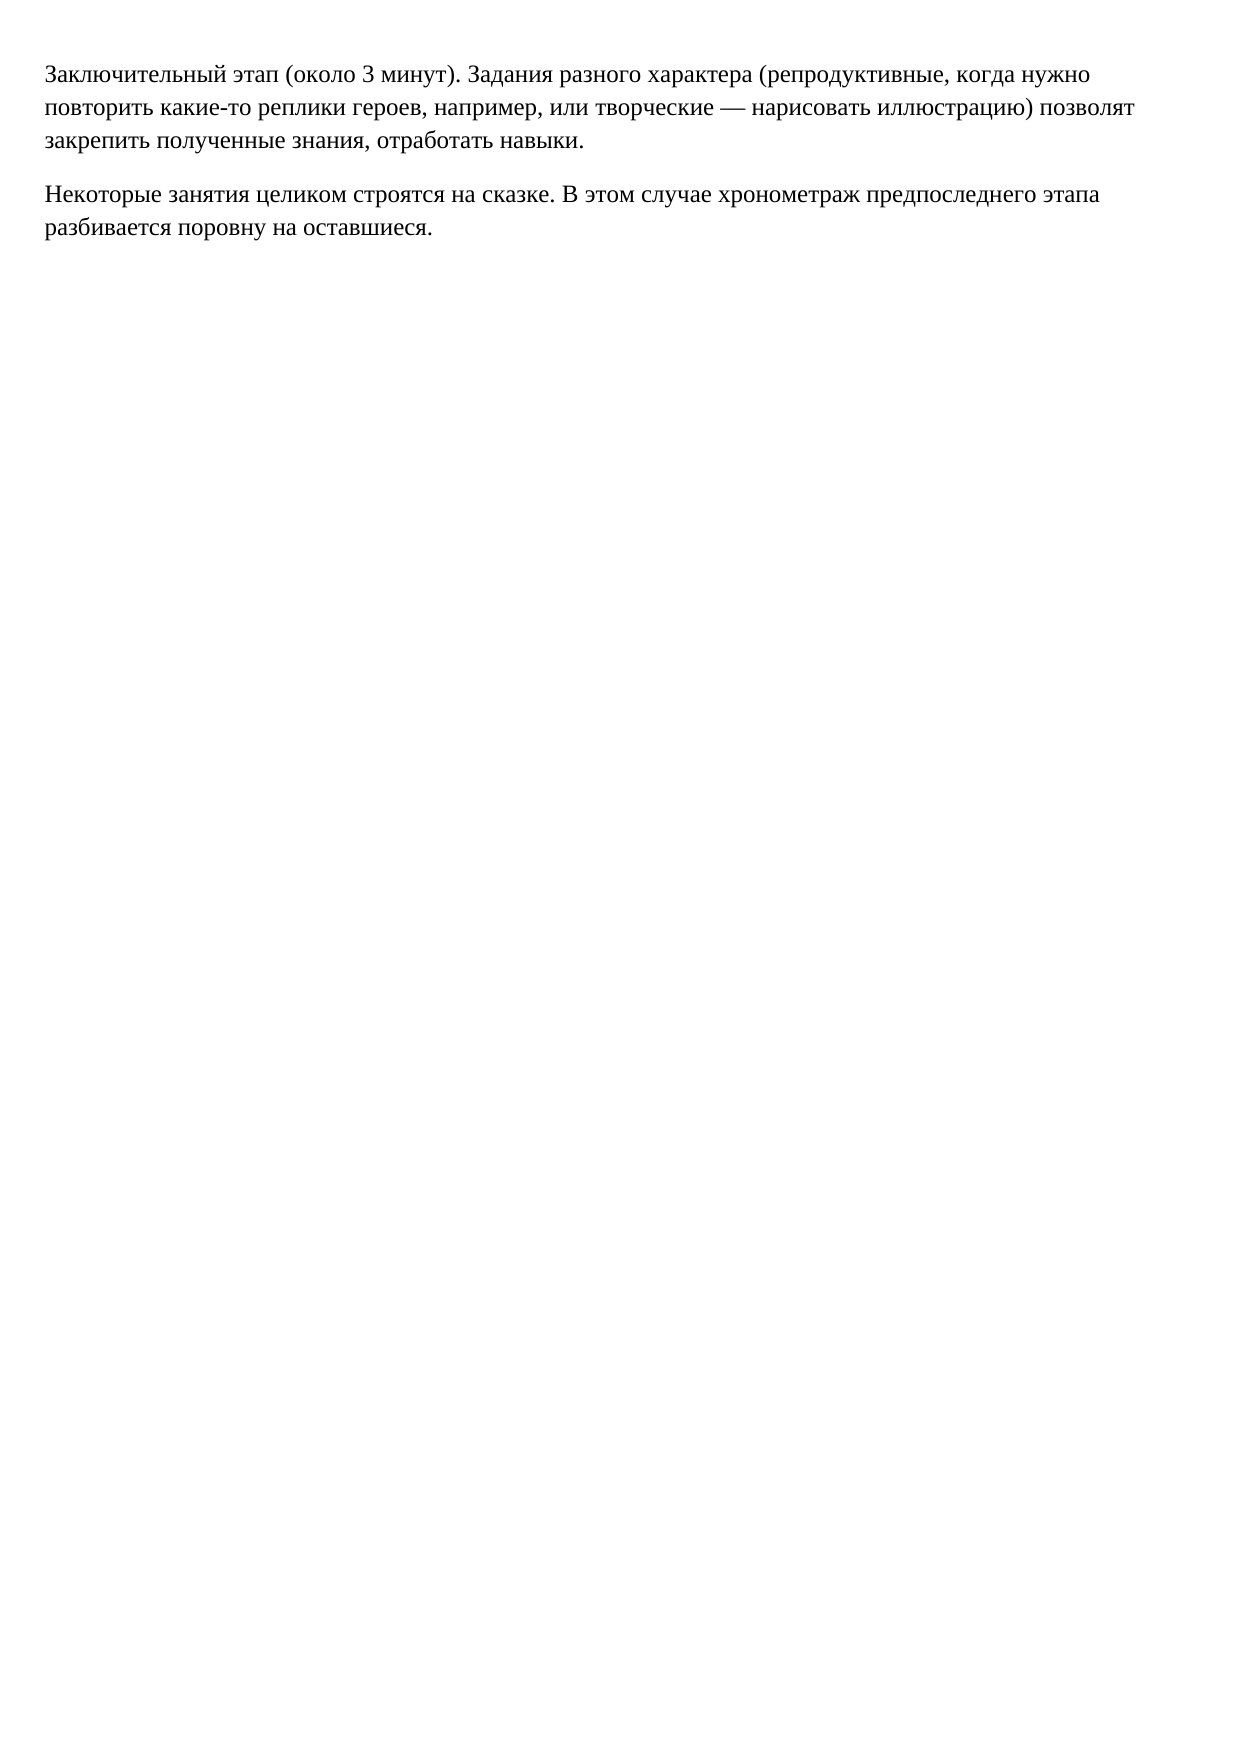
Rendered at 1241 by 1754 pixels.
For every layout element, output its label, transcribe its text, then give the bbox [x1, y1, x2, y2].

text Некоторые занятия целиком строятся на сказке. В этом случае хронометраж предпоследнего этапа разбивается поровну на оставшиеся. [44, 179, 1152, 241]
text Заключительный этап (около 3 минут). Задания разного характера (репродуктивные, когда нужно повторить какие-то реплики героев, например, или творческие — нарисовать иллюстрацию) позволят закрепить полученные знания, отработать навыки. [44, 59, 1152, 154]
